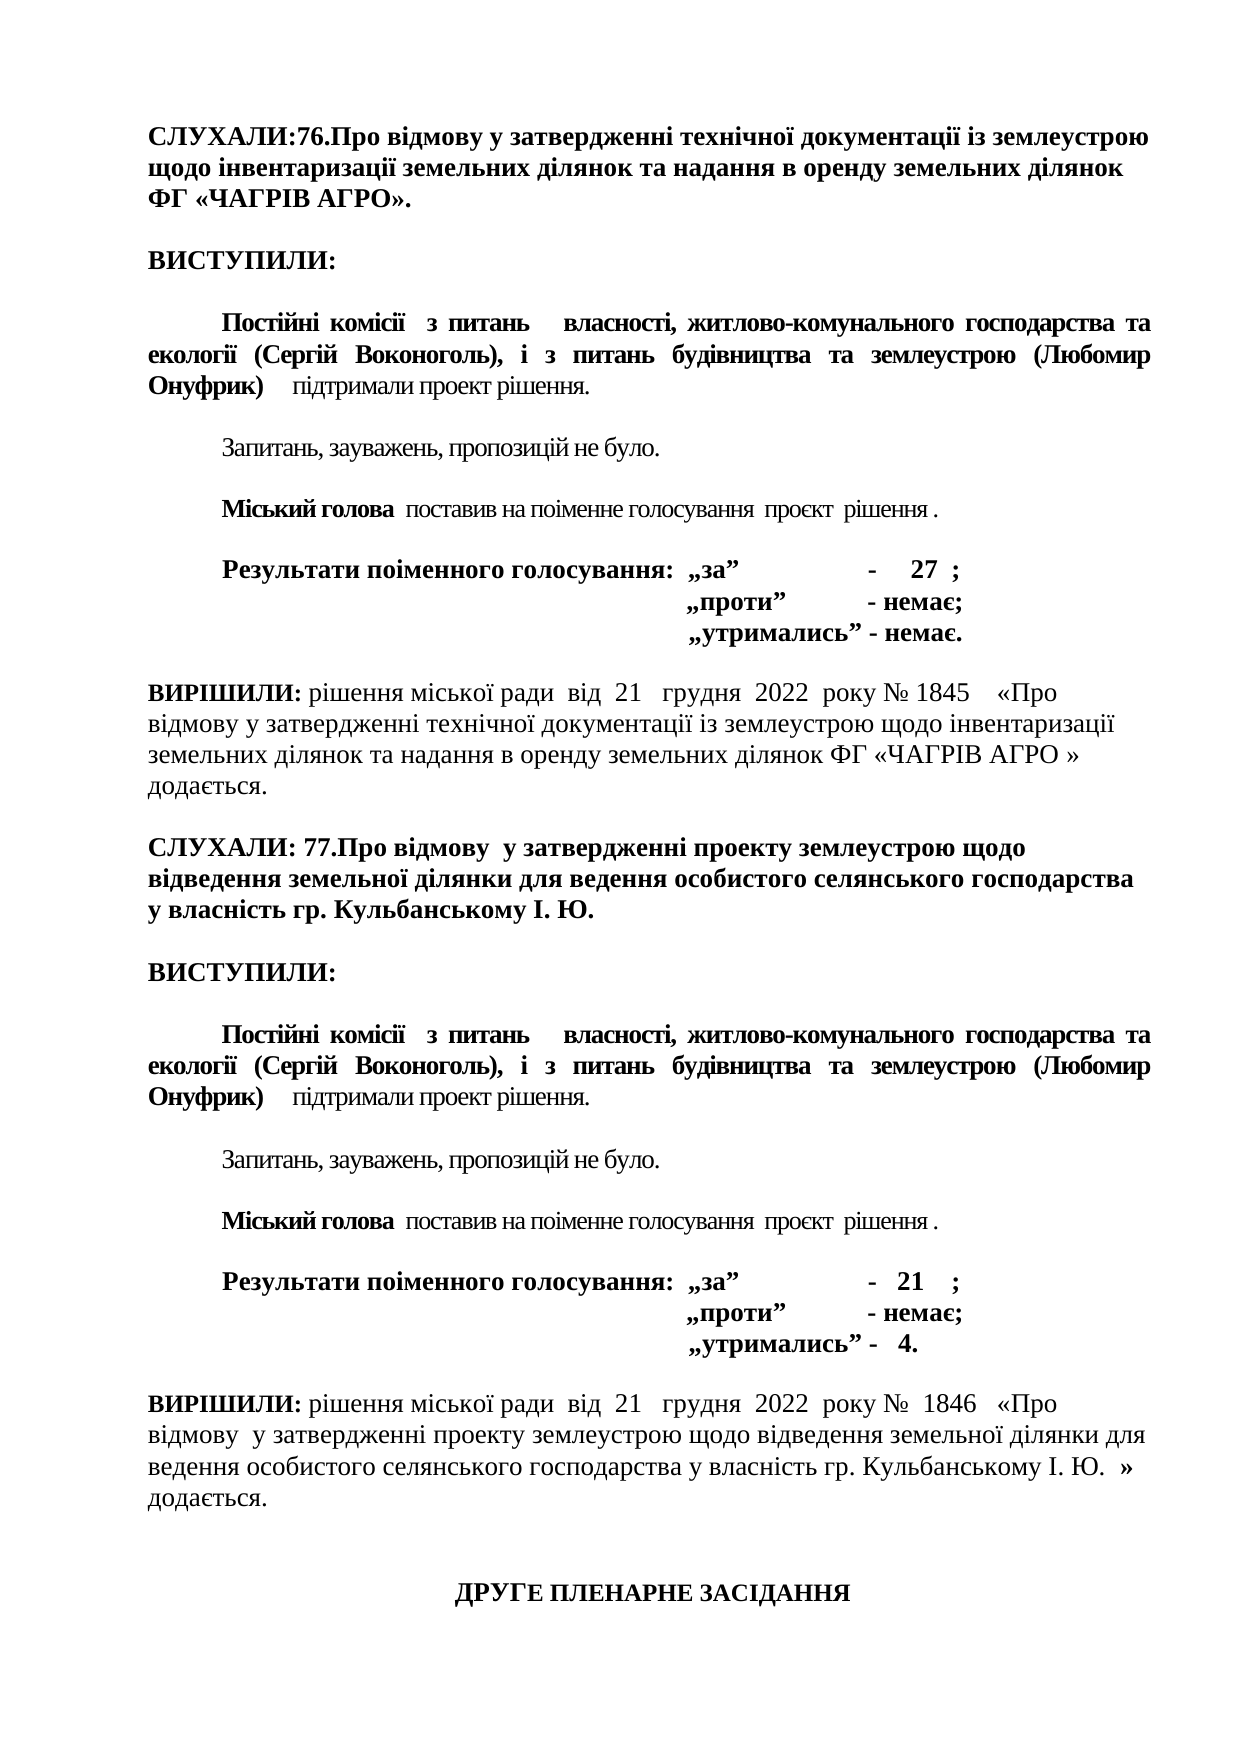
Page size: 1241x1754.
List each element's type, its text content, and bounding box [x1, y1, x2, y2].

text Міський голова поставив на поіменне голосування проєкт рішення . [148, 1205, 1152, 1235]
text „проти” - немає; [159, 1296, 1152, 1327]
text Міський голова поставив на поіменне голосування проєкт рішення . [148, 493, 1152, 523]
text Запитань, зауважень, пропозицій не було. [148, 1143, 1152, 1174]
text „утримались” - немає. [148, 616, 1152, 647]
text Результати поіменного голосування: „за” - 21 ; [148, 1265, 1152, 1296]
text СЛУХАЛИ: 77.Про відмову у затвердженні проекту землеустрою щодо відведення земельної ділянки для ведення особистого селянського господарства у власність гр. Кульбанському І. Ю. [148, 831, 1152, 925]
text ДРУГЕ ПЛЕНАРНЕ ЗАСІДАННЯ [148, 1576, 1152, 1607]
text ВИСТУПИЛИ: [148, 956, 1152, 987]
text ВИСТУПИЛИ: [148, 244, 1152, 275]
text Результати поіменного голосування: „за” - 27 ; [148, 553, 1152, 584]
text „проти” - немає; [159, 584, 1152, 616]
text Запитань, зауважень, пропозицій не було. [148, 431, 1152, 462]
text СЛУХАЛИ:76.Про відмову у затвердженні технічної документації із землеустрою щодо інвентаризації земельних ділянок та надання в оренду земельних ділянок ФГ «ЧАГРІВ АГРО». [148, 120, 1152, 213]
text Постійні комісії з питань власності, житлово-комунального господарства та екології (Сергій Воконоголь), і з питань будівництва та землеустрою (Любомир Онуфрик) підтримали проект рішення. [148, 307, 1152, 400]
text „утримались” - 4. [148, 1327, 1152, 1358]
text Постійні комісії з питань власності, житлово-комунального господарства та екології (Сергій Воконоголь), і з питань будівництва та землеустрою (Любомир Онуфрик) підтримали проект рішення. [148, 1018, 1152, 1112]
text ВИРІШИЛИ: рішення міської ради від 21 грудня 2022 року № 1845 «Про відмову у затвердженні технічної документації із землеустрою щодо інвентаризації земельних ділянок та надання в оренду земельних ділянок ФГ «ЧАГРІВ АГРО » додається. [148, 676, 1152, 800]
text ВИРІШИЛИ: рішення міської ради від 21 грудня 2022 року № 1846 «Про відмову у затвердженні проекту землеустрою щодо відведення земельної ділянки для ведення особистого селянського господарства у власність гр. Кульбанському І. Ю. » додається. [148, 1387, 1152, 1512]
